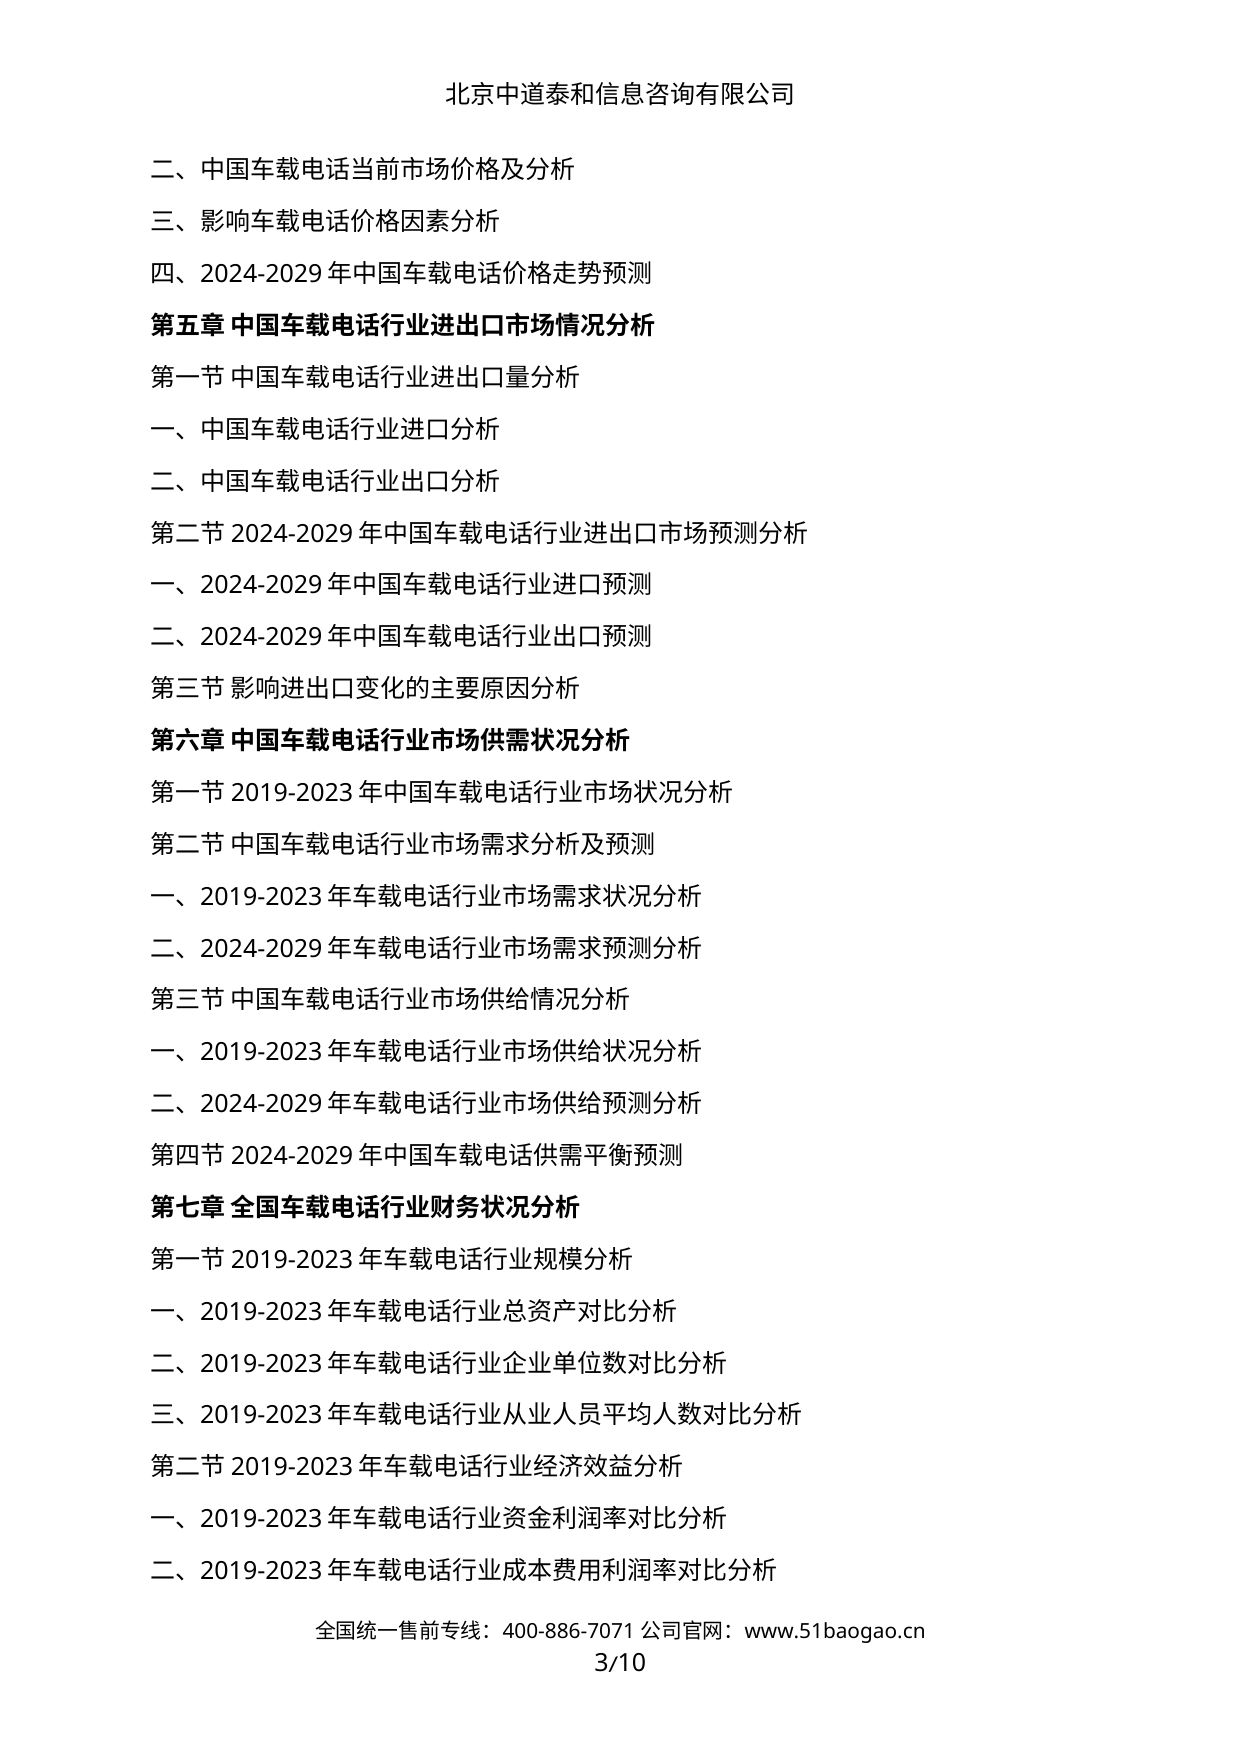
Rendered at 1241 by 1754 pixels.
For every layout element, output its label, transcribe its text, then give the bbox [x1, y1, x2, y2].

text 第一节 中国车载电话行业进出口量分析 [150, 357, 1090, 394]
text 二、2019-2023年车载电话行业成本费用利润率对比分析 [150, 1551, 1090, 1587]
text 一、2019-2023年车载电话行业资金利润率对比分析 [150, 1499, 1090, 1535]
text 二、中国车载电话行业出口分析 [150, 461, 1090, 497]
text 第四节 2024-2029年中国车载电话供需平衡预测 [150, 1136, 1090, 1172]
text 一、2019-2023年车载电话行业市场供给状况分析 [150, 1032, 1090, 1068]
text 三、影响车载电话价格因素分析 [150, 202, 1090, 238]
text 第二节 中国车载电话行业市场需求分析及预测 [150, 824, 1090, 861]
text 一、2024-2029年中国车载电话行业进口预测 [150, 565, 1090, 601]
text 二、2024-2029年中国车载电话行业出口预测 [150, 617, 1090, 653]
text 第五章 中国车载电话行业进出口市场情况分析 [150, 306, 1090, 342]
text 第三节 中国车载电话行业市场供给情况分析 [150, 980, 1090, 1016]
text 第二节 2019-2023年车载电话行业经济效益分析 [150, 1447, 1090, 1483]
text 第七章 全国车载电话行业财务状况分析 [150, 1187, 1090, 1224]
text 二、2024-2029年车载电话行业市场供给预测分析 [150, 1084, 1090, 1120]
text 一、2019-2023年车载电话行业总资产对比分析 [150, 1291, 1090, 1327]
text 第六章 中国车载电话行业市场供需状况分析 [150, 721, 1090, 757]
text 一、2019-2023年车载电话行业市场需求状况分析 [150, 876, 1090, 912]
text 二、2024-2029年车载电话行业市场需求预测分析 [150, 928, 1090, 964]
text 第二节 2024-2029年中国车载电话行业进出口市场预测分析 [150, 513, 1090, 549]
text 二、2019-2023年车载电话行业企业单位数对比分析 [150, 1343, 1090, 1379]
text 四、2024-2029年中国车载电话价格走势预测 [150, 254, 1090, 290]
text 第三节 影响进出口变化的主要原因分析 [150, 669, 1090, 705]
text 第一节 2019-2023年车载电话行业规模分析 [150, 1239, 1090, 1276]
text 一、中国车载电话行业进口分析 [150, 409, 1090, 446]
text 第一节 2019-2023年中国车载电话行业市场状况分析 [150, 772, 1090, 809]
text 三、2019-2023年车载电话行业从业人员平均人数对比分析 [150, 1395, 1090, 1431]
text 二、中国车载电话当前市场价格及分析 [150, 150, 1090, 186]
